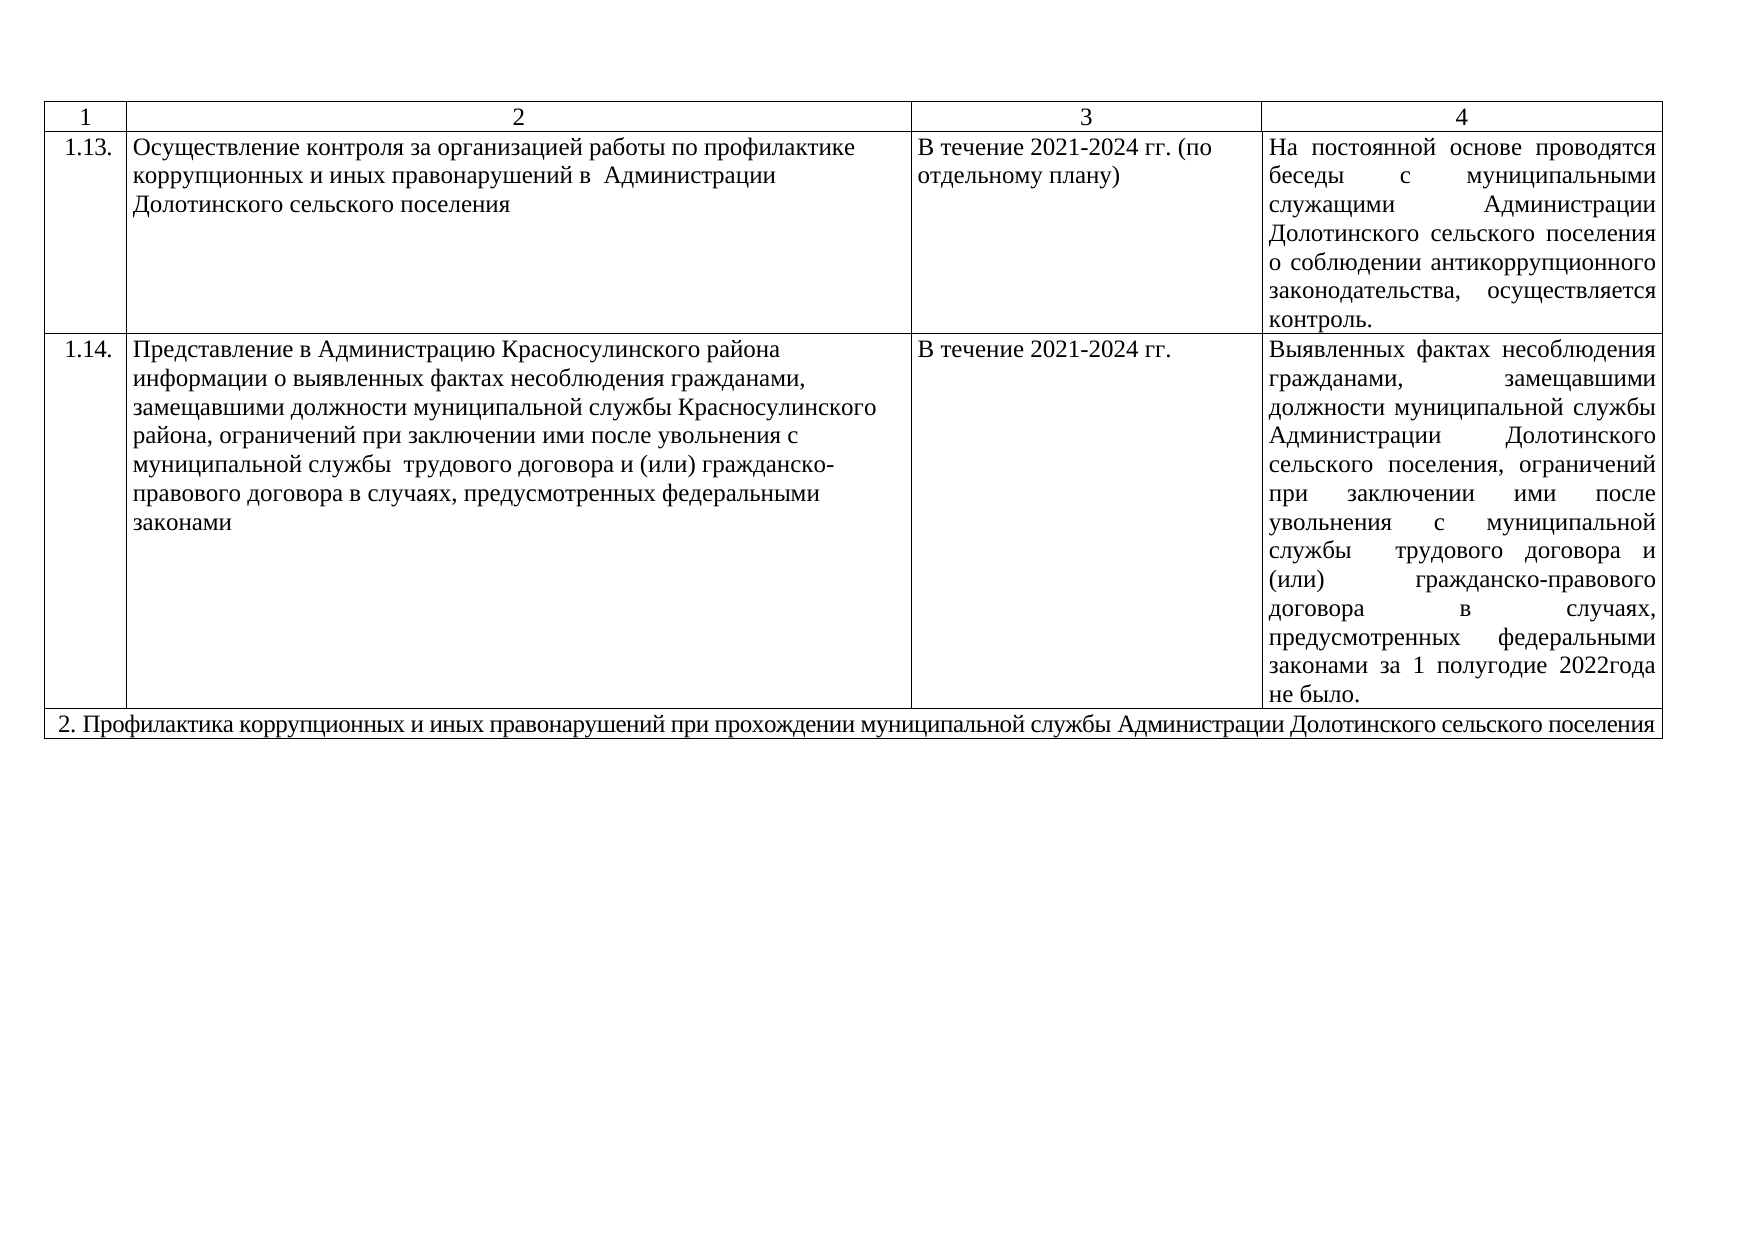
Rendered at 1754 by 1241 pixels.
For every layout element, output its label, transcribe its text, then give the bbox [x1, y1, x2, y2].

table_cell В течение 2021-2024 гг. [912, 334, 1262, 708]
table_header 1 [45, 102, 126, 131]
table_header 2 [127, 102, 911, 131]
table_cell Представление в Администрацию Красносулинского района информации о выявленных фактах несоблюдения гражданами, замещавшими должности муниципальной службы Красносулинского района, ограничений при заключении ими после увольнения с муниципальной службы трудового договора и (или) гражданско-правового договора в случаях, предусмотренных федеральными законами [127, 334, 911, 708]
table_cell 2. Профилактика коррупционных и иных правонарушений при прохождении муниципальной службы Администрации Долотинского сельского поселения [45, 709, 1662, 738]
table_cell Осуществление контроля за организацией работы по профилактике коррупционных и иных правонарушений в Администрации Долотинского сельского поселения [127, 132, 911, 333]
table_header 3 [912, 102, 1261, 131]
table_cell 1.13. [45, 132, 126, 333]
table_cell На постоянной основе проводятся беседы с муниципальными служащими Администрации Долотинского сельского поселения о соблюдении антикоррупционного законодательства, осуществляется контроль. [1263, 132, 1662, 333]
table_cell В течение 2021-2024 гг. (по отдельному плану) [912, 132, 1262, 333]
table_cell Выявленных фактах несоблюдения гражданами, замещавшими должности муниципальной службы Администрации Долотинского сельского поселения, ограничений при заключении ими после увольнения с муниципальной службы трудового договора и (или) гражданско-правового договора в случаях, предусмотренных федеральными законами за 1 полугодие 2022года не было. [1263, 334, 1662, 708]
table_header 4 [1262, 102, 1662, 131]
table_cell 1.14. [45, 334, 126, 708]
